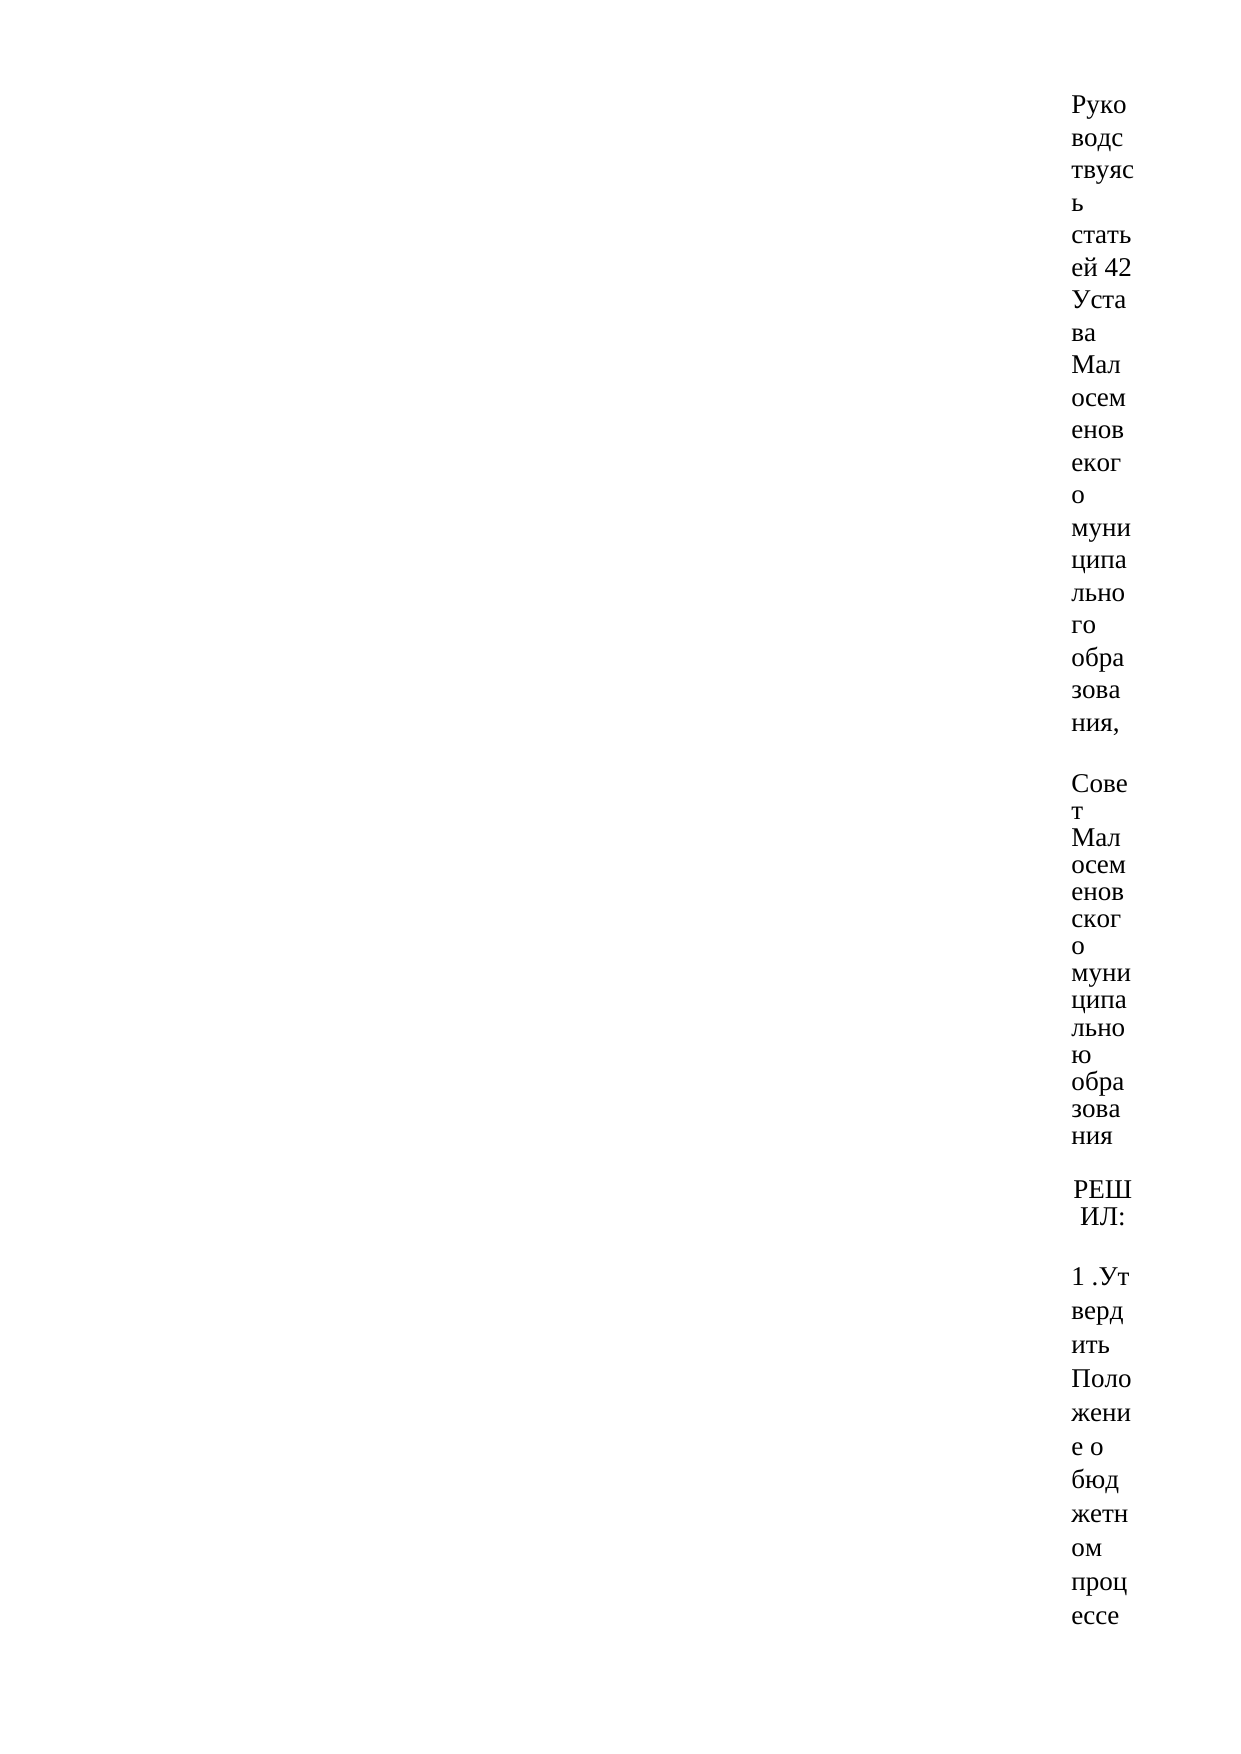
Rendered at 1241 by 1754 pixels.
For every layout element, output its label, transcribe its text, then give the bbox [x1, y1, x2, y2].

text Совет Малосеменовского муниципальною образования [1071, 771, 1134, 1150]
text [1071, 1258, 1134, 1632]
text РЕШИЛ: [1071, 1177, 1134, 1231]
text Руководствуясь статьей 42 Устава Малосеменовекого муниципального образования, [1071, 88, 1134, 738]
